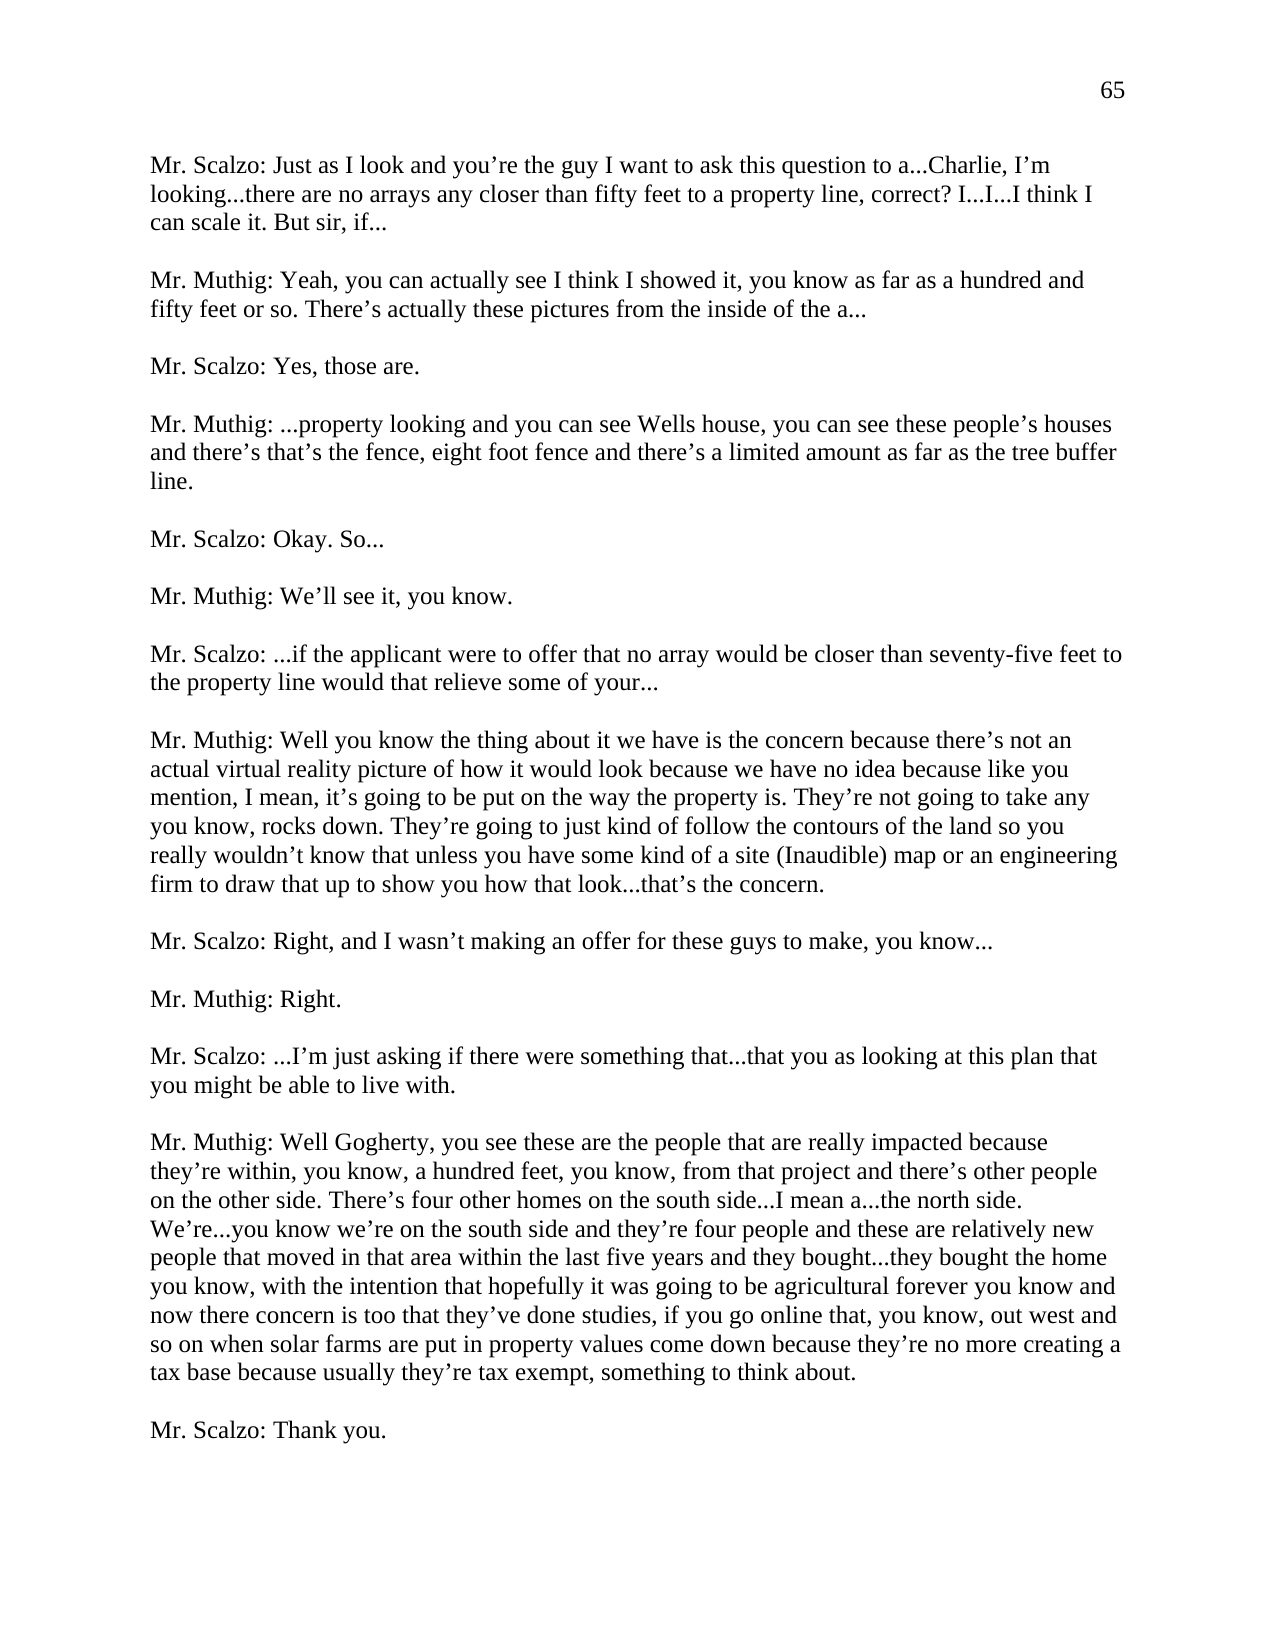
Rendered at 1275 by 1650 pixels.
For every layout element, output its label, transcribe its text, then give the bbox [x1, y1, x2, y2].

text Mr. Scalzo: ...I’m just asking if there were something that...that you as looking at this plan that you might be able to live with. [150, 1041, 1125, 1099]
text Mr. Scalzo: Just as I look and you’re the guy I want to ask this question to a...Charlie, I’m looking...there are no arrays any closer than fifty feet to a property line, correct? I...I...I think I can scale it. But sir, if... [150, 150, 1125, 236]
text Mr. Scalzo: Yes, those are. [150, 351, 1125, 380]
text Mr. Scalzo: Right, and I wasn’t making an offer for these guys to make, you know... [150, 926, 1125, 955]
text Mr. Muthig: Yeah, you can actually see I think I showed it, you know as far as a hundred and fifty feet or so. There’s actually these pictures from the inside of the a... [150, 265, 1125, 322]
text Mr. Scalzo: Thank you. [150, 1415, 1125, 1444]
text Mr. Scalzo: Okay. So... [150, 524, 1125, 552]
text Mr. Muthig: We’ll see it, you know. [150, 581, 1125, 610]
text Mr. Muthig: Well Gogherty, you see these are the people that are really impacted because they’re within, you know, a hundred feet, you know, from that project and there’s other people on the other side. There’s four other homes on the south side...I mean a...the north side. We’re...you know we’re on the south side and they’re four people and these are relatively new people that moved in that area within the last five years and they bought...they bought the home you know, with the intention that hopefully it was going to be agricultural forever you know and now there concern is too that they’ve done studies, if you go online that, you know, out west and so on when solar farms are put in property values come down because they’re no more creating a tax base because usually they’re tax exempt, something to think about. [150, 1127, 1125, 1386]
text Mr. Scalzo: ...if the applicant were to offer that no array would be closer than seventy-five feet to the property line would that relieve some of your... [150, 639, 1125, 696]
text Mr. Muthig: ...property looking and you can see Wells house, you can see these people’s houses and there’s that’s the fence, eight foot fence and there’s a limited amount as far as the tree buffer line. [150, 409, 1125, 495]
text Mr. Muthig: Well you know the thing about it we have is the concern because there’s not an actual virtual reality picture of how it would look because we have no idea because like you mention, I mean, it’s going to be put on the way the property is. They’re not going to take any you know, rocks down. They’re going to just kind of follow the contours of the land so you really wouldn’t know that unless you have some kind of a site (Inaudible) map or an engineering firm to draw that up to show you how that look...that’s the concern. [150, 725, 1125, 897]
text Mr. Muthig: Right. [150, 984, 1125, 1012]
